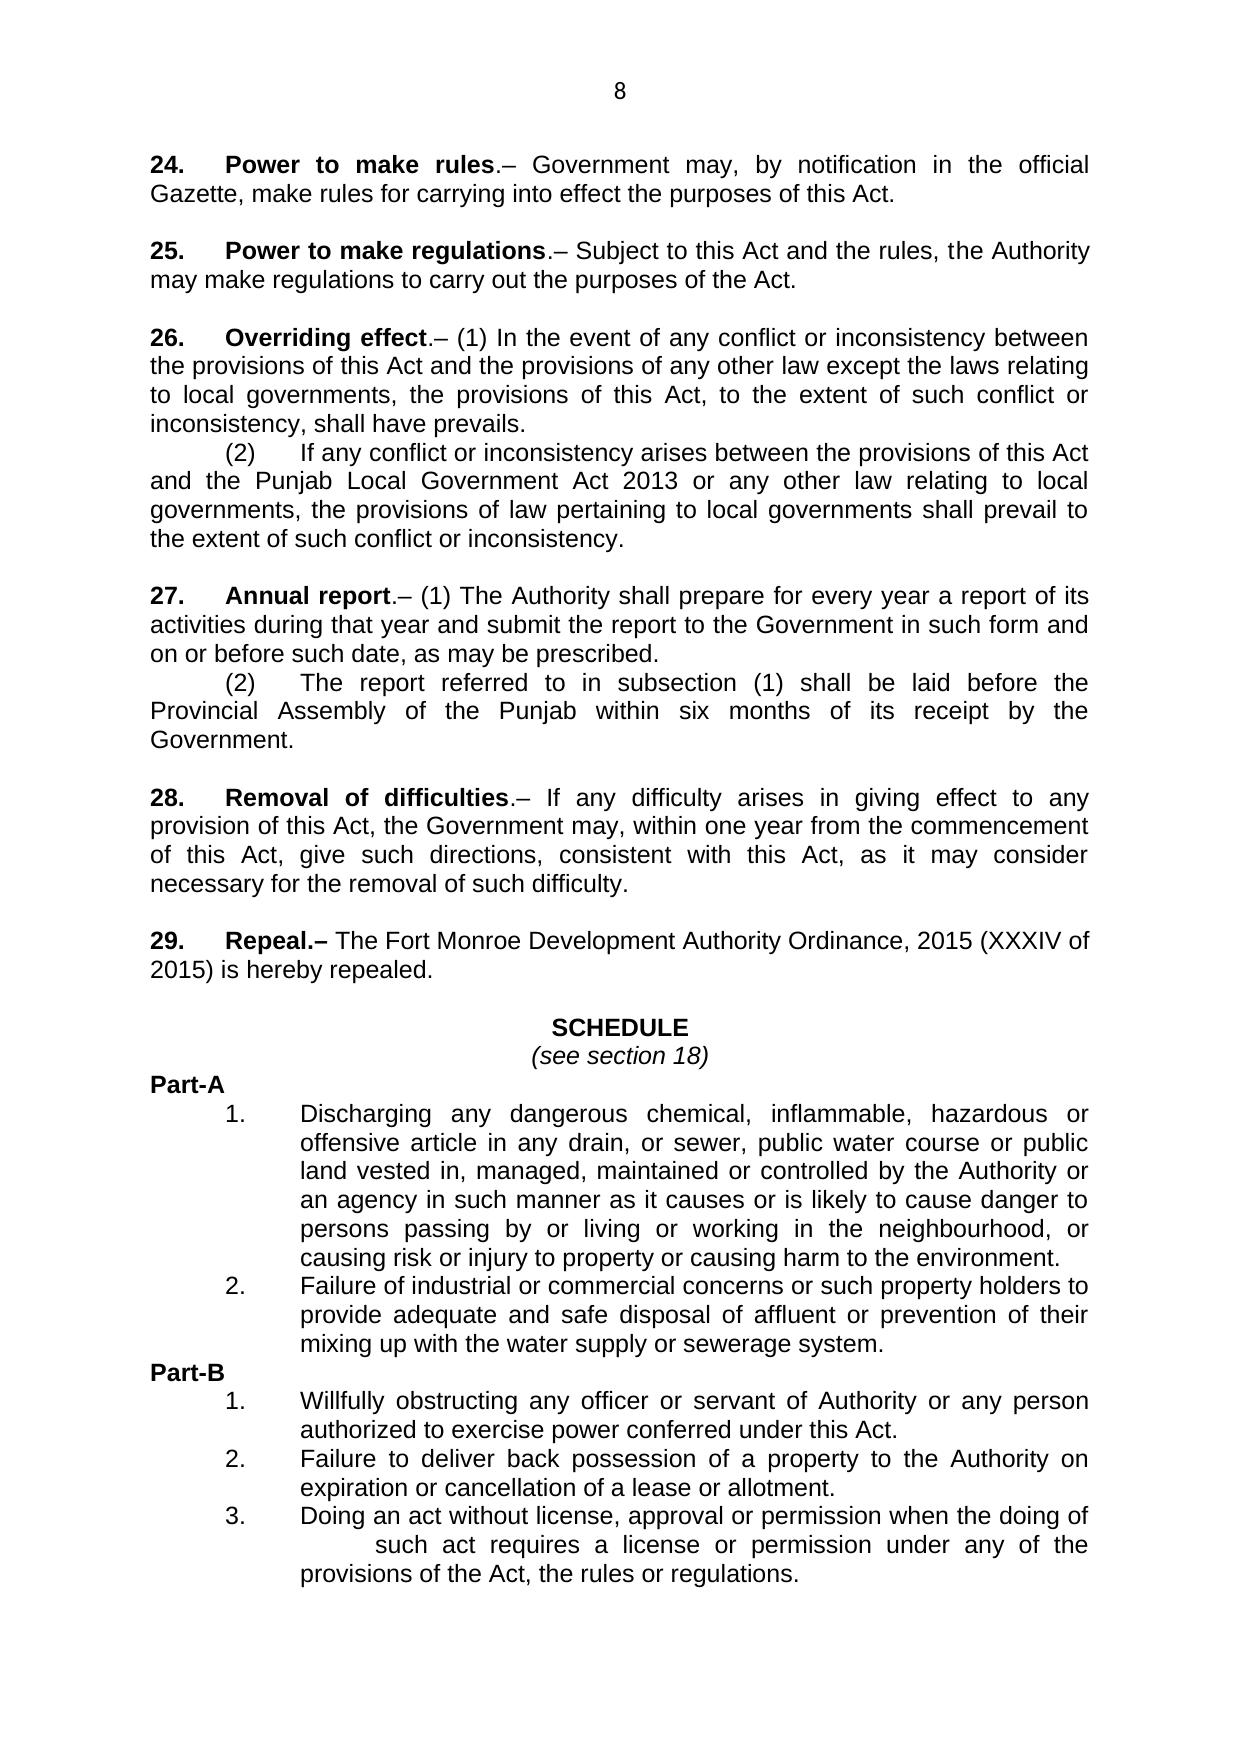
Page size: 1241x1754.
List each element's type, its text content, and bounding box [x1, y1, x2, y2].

list Willfully obstructing any officer or servant of Authority or any person authorized to exercise power conferred under this Act. [225, 1386, 1090, 1444]
text 28. Removal of difficulties.– If any difficulty arises in giving effect to any provision of this Act, the Government may, within one year from the commencement of this Act, give such directions, consistent with this Act, as it may consider necessary for the removal of such difficulty. [150, 782, 1090, 897]
list Failure of industrial or commercial concerns or such property holders to provide adequate and safe disposal of affluent or prevention of their mixing up with the water supply or sewerage system. [225, 1271, 1090, 1357]
text (2) The report referred to in subsection (1) shall be laid before the Provincial Assembly of the Punjab within six months of its receipt by the Government. [150, 667, 1090, 754]
text 27. Annual report.– (1) The Authority shall prepare for every year a report of its activities during that year and submit the report to the Government in such form and on or before such date, as may be prescribed. [150, 581, 1090, 667]
text Part-B [150, 1357, 1090, 1386]
text Part-A [150, 1070, 1090, 1099]
text 25. Power to make regulations.– Subject to this Act and the rules, the Authority may make regulations to carry out the purposes of the Act. [150, 236, 1090, 294]
text (2) If any conflict or inconsistency arises between the provisions of this Act and the Punjab Local Government Act 2013 or any other law relating to local governments, the provisions of law pertaining to local governments shall prevail to the extent of such conflict or inconsistency. [150, 437, 1090, 552]
text (see section 18) [150, 1041, 1090, 1070]
list Doing an act without license, approval or permission when the doing of such act requires a license or permission under any of the provisions of the Act, the rules or regulations. [225, 1501, 1090, 1587]
text SCHEDULE [150, 1012, 1090, 1041]
list Failure to deliver back possession of a property to the Authority on expiration or cancellation of a lease or allotment. [225, 1444, 1090, 1501]
list Discharging any dangerous chemical, inflammable, hazardous or offensive article in any drain, or sewer, public water course or public land vested in, managed, maintained or controlled by the Authority or an agency in such manner as it causes or is likely to cause danger to persons passing by or living or working in the neighbourhood, or causing risk or injury to property or causing harm to the environment. [225, 1099, 1090, 1271]
text 24. Power to make rules.– Government may, by notification in the official Gazette, make rules for carrying into effect the purposes of this Act. [150, 150, 1090, 207]
text 26. Overriding effect.– (1) In the event of any conflict or inconsistency between the provisions of this Act and the provisions of any other law except the laws relating to local governments, the provisions of this Act, to the extent of such conflict or inconsistency, shall have prevails. [150, 322, 1090, 437]
text 29. Repeal.– The Fort Monroe Development Authority Ordinance, 2015 (XXXIV of 2015) is hereby repealed. [150, 926, 1090, 984]
